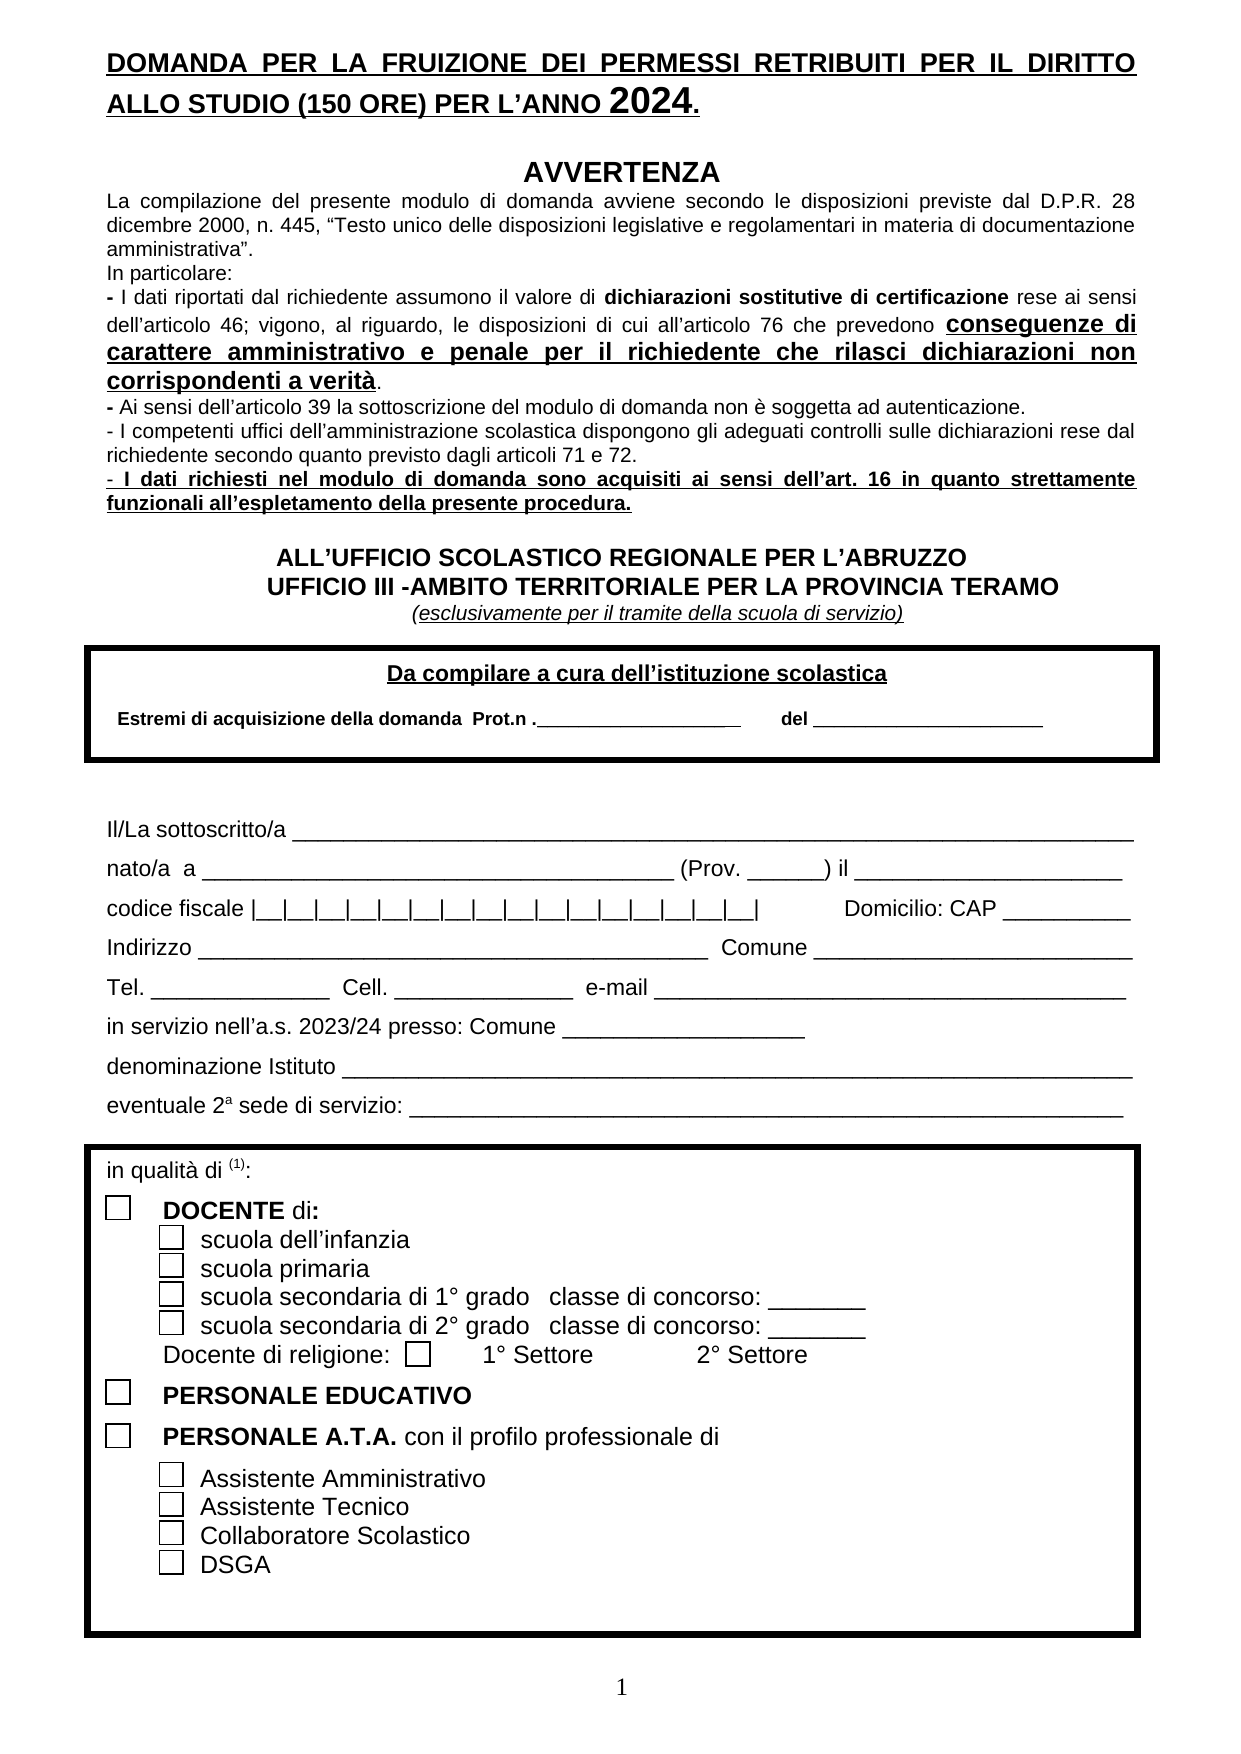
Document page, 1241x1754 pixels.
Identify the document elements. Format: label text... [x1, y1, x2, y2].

text DOMANDA PER LA FRUIZIONE DEI PERMESSI RETRIBUITI PER IL DIRITTO ALLO STUDIO (150 ORE) PER L’ANNO 2024. [106, 76, 1137, 122]
text Tel. ______________ Cell. ______________ e-mail _____________________________________ [106, 974, 1137, 1000]
text Assistente Tecnico [162, 1492, 1137, 1521]
text La compilazione del presente modulo di domanda avviene secondo le disposizioni previste dal D.P.R. 28 dicembre 2000, n. 445, “Testo unico delle disposizioni legislative e regolamentari in materia di documentazione amministrativa”. [106, 189, 1137, 261]
text - Ai sensi dell’articolo 39 la sottoscrizione del modulo di domanda non è soggetta ad autenticazione. [106, 395, 1137, 419]
text - I dati riportati dal richiedente assumono il valore di dichiarazioni sostitutive di certificazione rese ai sensi dell’articolo 46; vigono, al riguardo, le disposizioni di cui all’articolo 76 che prevedono conseguenze di carattere amministrativo e penale per il richiedente che rilasci dichiarazioni non corrispondenti a verità. [106, 284, 1137, 362]
text - I dati richiesti nel modulo di domanda sono acquisiti ai sensi dell’art. quanto strettamente funzionali all’espletamento della presente procedura. [106, 489, 1137, 514]
text Il/La sottoscritto/a __________________________________________________________________ [106, 816, 1137, 842]
text DOCENTE di: [163, 1196, 1137, 1225]
text DSGA [162, 1550, 1137, 1578]
text in servizio nell’a.s. 2023/24 presso: Comune ___________________ [106, 1013, 1137, 1039]
text codice fiscale |__|__|__|__|__|__|__|__|__|__|__|__|__|__|__|__| Domicilio: CAP __________ [106, 895, 1137, 921]
text PERSONALE A.T.A. con il profilo professionale di [162, 1422, 1137, 1451]
text In particolare: [106, 261, 1137, 284]
text scuola primaria [200, 1253, 1137, 1282]
text eventuale 2a sede di servizio: ________________________________________________________ [106, 1092, 1137, 1118]
text Collaboratore Scolastico [162, 1521, 1137, 1550]
text scuola dell’infanzia [200, 1225, 1137, 1253]
text in qualità di (1): [106, 1157, 1137, 1183]
text nato/a a _____________________________________ (Prov. ______) il _____________________ [106, 855, 1137, 882]
text AVVERTENZA [106, 155, 1137, 189]
text PERSONALE EDUCATIVO [162, 1381, 1137, 1410]
text Docente di religione: 1° Settore 2° Settore [163, 1340, 1137, 1368]
text scuola secondaria di 2° grado classe di concorso: _______ [200, 1311, 1137, 1340]
text scuola secondaria di 1° grado classe di concorso: _______ [200, 1282, 1137, 1311]
text - I competenti uffici dell’amministrazione scolastica dispongono gli adeguati controlli sulle dichiarazioni rese dal richiedente secondo quanto previsto dagli articoli 71 e 72. [106, 419, 1137, 467]
text UFFICIO III -AMBITO TERRITORIALE PER LA PROVINCIA TERAMO (esclusivamente per il tramite della scuola di servizio) [106, 572, 1137, 625]
text DOMANDA PER LA FRUIZIONE DEI PERMESSI RETRIBUITI PER IL DIRITTO ALLO STUDIO (150 ORE) PER L’ANNO 2024. [106, 47, 1137, 74]
text Assistente Amministrativo [162, 1463, 1137, 1492]
text - I dati richiesti nel modulo di domanda sono acquisiti ai sensi dell’art. quanto strettamente funzionali all’espletamento della presente procedura. [106, 467, 1137, 488]
text denominazione Istituto ______________________________________________________________ [106, 1053, 1137, 1079]
text Indirizzo ________________________________________ Comune _________________________ [106, 934, 1137, 961]
text - I dati riportati dal richiedente assumono il valore di dichiarazioni sostitutive di certificazione rese ai sensi dell’articolo 46; vigono, al riguardo, le disposizioni di cui all’articolo 76 che prevedono conseguenze di carattere amministrativo e penale per il richiedente che rilasci dichiarazioni non corrispondenti a verità. [106, 363, 1137, 395]
text ALL’UFFICIO SCOLASTICO REGIONALE PER L’ABRUZZO [106, 543, 1137, 572]
